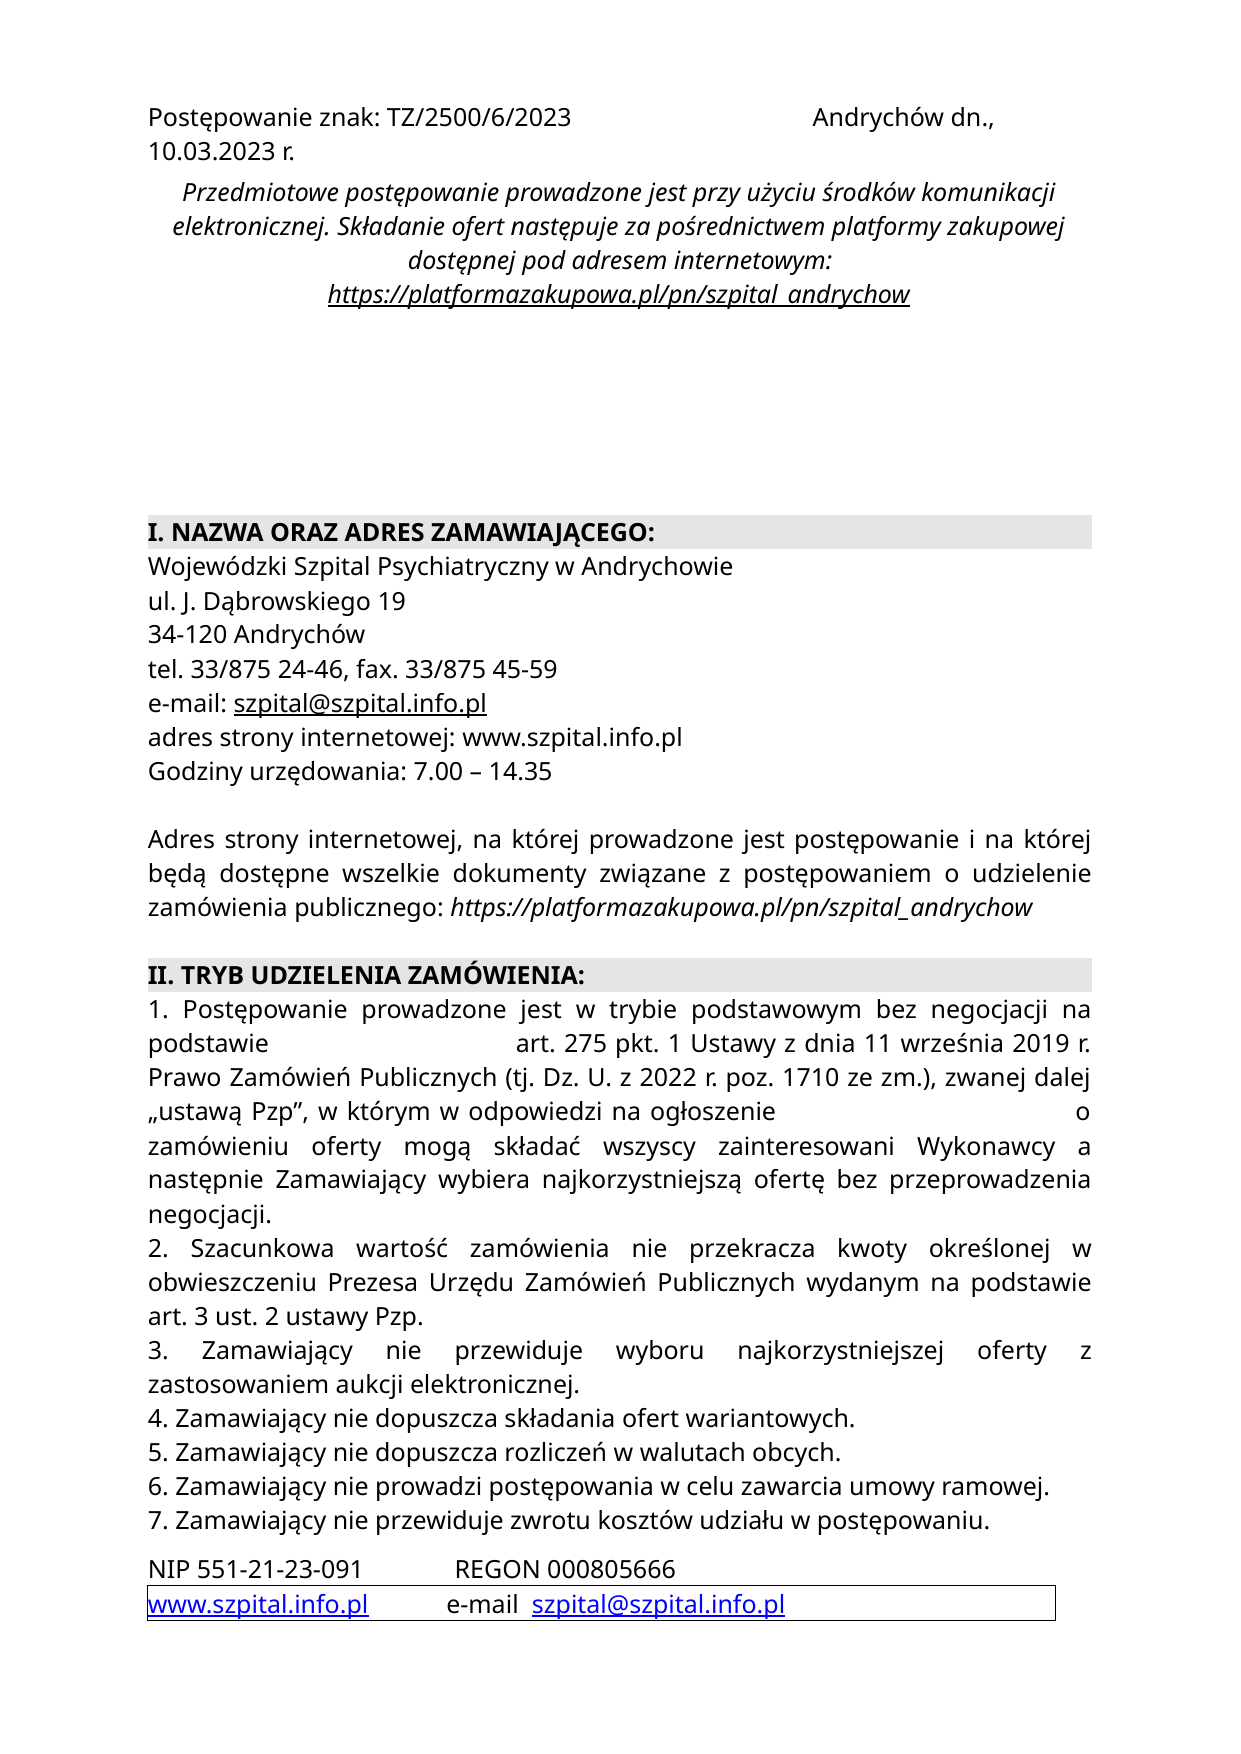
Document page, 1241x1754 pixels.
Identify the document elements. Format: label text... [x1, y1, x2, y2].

text tel. 33/875 24-46, fax. 33/875 45-59 [148, 651, 1092, 685]
text Wojewódzki Szpital Psychiatryczny w Andrychowie [148, 549, 1092, 583]
text 7. Zamawiający nie przewiduje zwrotu kosztów udziału w postępowaniu. [148, 1503, 1092, 1537]
text I. NAZWA ORAZ ADRES ZAMAWIAJĄCEGO: [148, 515, 1092, 549]
text e-mail: szpital@szpital.info.pl [148, 685, 1092, 719]
text Przedmiotowe postępowanie prowadzone jest przy użyciu środków komunikacji elektronicznej. Składanie ofert następuje za pośrednictwem platformy zakupowej dostępnej pod adresem internetowym: https://platformazakupowa.pl/pn/szpital_andrychow [148, 174, 1092, 311]
text Godziny urzędowania: 7.00 – 14.35 [148, 753, 1092, 787]
text 2. Szacunkowa wartość zamówienia nie przekracza kwoty określonej w obwieszczeniu Prezesa Urzędu Zamówień Publicznych wydanym na podstawie art. 3 ust. 2 ustawy Pzp. [148, 1230, 1092, 1332]
text Adres strony internetowej, na której prowadzone jest postępowanie i na której będą dostępne wszelkie dokumenty związane z postępowaniem o udzielenie zamówienia publicznego: https://platformazakupowa.pl/pn/szpital_andrychow [148, 822, 1092, 924]
text 4. Zamawiający nie dopuszcza składania ofert wariantowych. [148, 1401, 1092, 1435]
text 3. Zamawiający nie przewiduje wyboru najkorzystniejszej oferty z zastosowaniem aukcji elektronicznej. [148, 1332, 1092, 1401]
text 34-120 Andrychów [148, 617, 1092, 651]
text 5. Zamawiający nie dopuszcza rozliczeń w walutach obcych. [148, 1435, 1092, 1469]
text 6. Zamawiający nie prowadzi postępowania w celu zawarcia umowy ramowej. [148, 1469, 1092, 1503]
text 1. Postępowanie prowadzone jest w trybie podstawowym bez negocjacji na podstawie art. 275 pkt. 1 Ustawy z dnia 11 września 2019 r. Prawo Zamówień Publicznych (tj. Dz. U. z 2022 r. poz. 1710 ze zm.), zwanej dalej „ustawą Pzp”, w którym w odpowiedzi na ogłoszenie o zamówieniu oferty mogą składać wszyscy zainteresowani Wykonawcy a następnie Zamawiający wybiera najkorzystniejszą ofertę bez przeprowadzenia negocjacji. [148, 992, 1092, 1230]
text adres strony internetowej: www.szpital.info.pl [148, 719, 1092, 753]
text ul. J. Dąbrowskiego 19 [148, 583, 1092, 617]
text II. TRYB UDZIELENIA ZAMÓWIENIA: [148, 958, 1092, 992]
